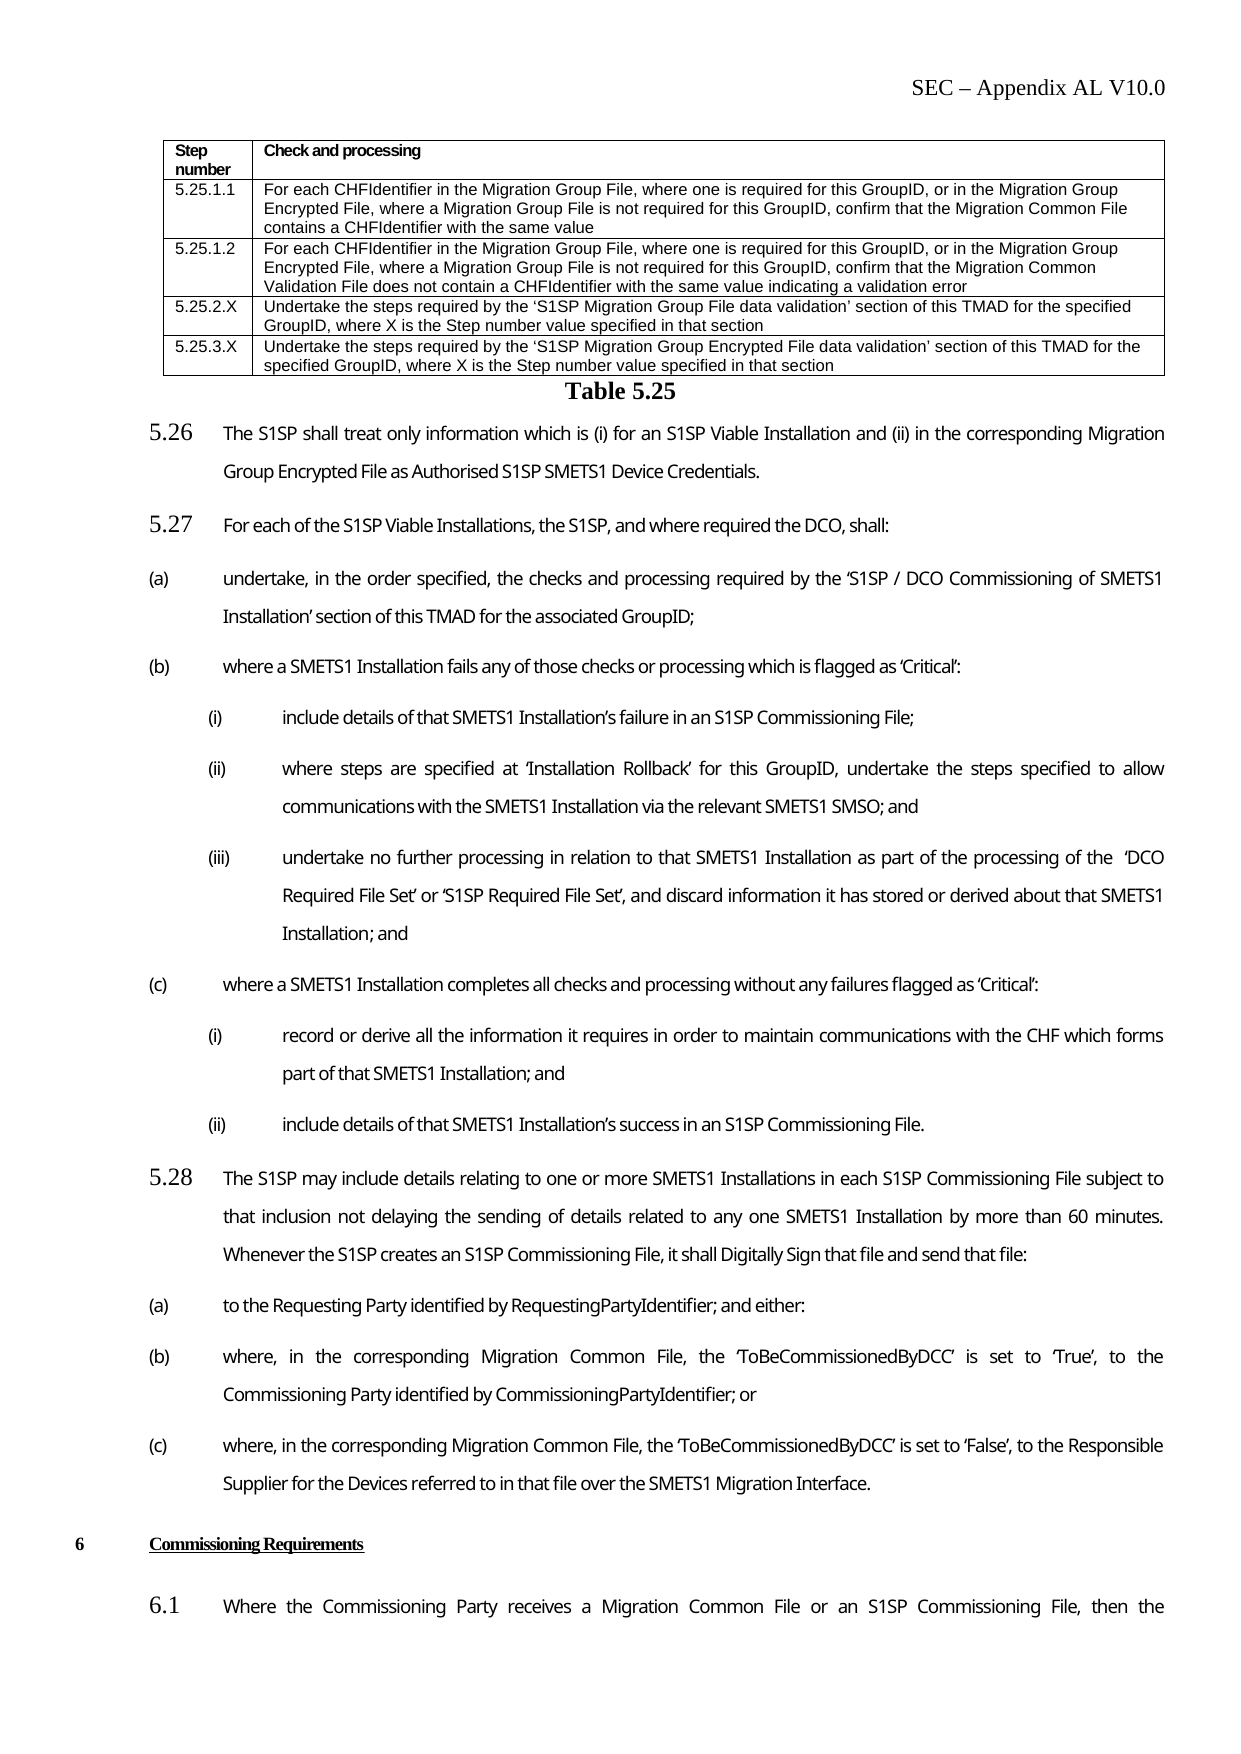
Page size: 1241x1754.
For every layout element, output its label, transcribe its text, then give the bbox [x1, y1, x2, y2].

subtitle where, in the corresponding Migration Common File, the ‘ToBeCommissionedByDCC’ is set to ‘False’, to the Responsible Supplier for the Devices referred to in that file over the SMETS1 Migration Interface. [149, 1432, 1165, 1496]
table_cell For each CHFIdentifier in the Migration Group File, where one is required for this GroupID, or in the Migration Group Encrypted File, where a Migration Group File is not required for this GroupID, confirm that the Migration Common Validation File does not contain a CHFIdentifier with the same value indicating a validation error [253, 239, 1164, 296]
table_cell For each CHFIdentifier in the Migration Group File, where one is required for this GroupID, or in the Migration Group Encrypted File, where a Migration Group File is not required for this GroupID, confirm that the Migration Common File contains a CHFIdentifier with the same value [253, 180, 1164, 237]
table_header Check and processing [253, 141, 1164, 179]
text Table 5.25 [75, 376, 1165, 404]
subtitle include details of that SMETS1 Installation’s failure in an S1SP Commissioning File; [208, 704, 1165, 730]
subtitle where steps are specified at ‘Installation Rollback’ for this GroupID, undertake the steps specified to allow communications with the SMETS1 Installation via the relevant SMETS1 SMSO; and [208, 755, 1165, 819]
subtitle For each of the S1SP Viable Installations, the S1SP, and where required the DCO, shall: [149, 509, 1165, 538]
subtitle where a SMETS1 Installation fails any of those checks or processing which is flagged as ‘Critical’: [149, 654, 1165, 679]
subtitle record or derive all the information it requires in order to maintain communications with the CHF which forms part of that SMETS1 Installation; and [208, 1022, 1165, 1086]
table_cell 5.25.3.X [164, 336, 252, 375]
subtitle The S1SP may include details relating to one or more SMETS1 Installations in each S1SP Commissioning File subject to that inclusion not delaying the sending of details related to any one SMETS1 Installation by more than 60 minutes. Whenever the S1SP creates an S1SP Commissioning File, it shall Digitally Sign that file and send that file: [149, 1162, 1165, 1267]
subtitle include details of that SMETS1 Installation’s success in an S1SP Commissioning File. [208, 1111, 1165, 1137]
subtitle where, in the corresponding Migration Common File, the ‘ToBeCommissionedByDCC’ is set to ‘True’, to the Commissioning Party identified by CommissioningPartyIdentifier; or [149, 1343, 1165, 1407]
table_cell 5.25.2.X [164, 297, 252, 335]
subtitle where a SMETS1 Installation completes all checks and processing without any failures flagged as ‘Critical’: [149, 971, 1165, 997]
table_header Step number [164, 141, 252, 179]
subtitle undertake no further processing in relation to that SMETS1 Installation as part of the processing of the ‘DCO Required File Set’ or ‘S1SP Required File Set’, and discard information it has stored or derived about that SMETS1 Installation; and [208, 844, 1165, 946]
subtitle Commissioning Requirements [75, 1533, 1165, 1555]
subtitle to the Requesting Party identified by RequestingPartyIdentifier; and either: [149, 1292, 1165, 1318]
subtitle undertake, in the order specified, the checks and processing required by the ‘S1SP / DCO Commissioning of SMETS1 Installation’ section of this TMAD for the associated GroupID; [149, 565, 1165, 628]
table_cell 5.25.1.2 [164, 239, 252, 296]
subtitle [149, 1591, 1165, 1619]
subtitle The S1SP shall treat only information which is (i) for an S1SP Viable Installation and (ii) in the corresponding Migration Group Encrypted File as Authorised S1SP SMETS1 Device Credentials. [149, 417, 1165, 484]
table_cell Undertake the steps required by the ‘S1SP Migration Group File data validation’ section of this TMAD for the specified GroupID, where X is the Step number value specified in that section [253, 297, 1164, 335]
table_cell Undertake the steps required by the ‘S1SP Migration Group Encrypted File data validation’ section of this TMAD for the specified GroupID, where X is the Step number value specified in that section [253, 336, 1164, 375]
table_cell 5.25.1.1 [164, 180, 252, 237]
